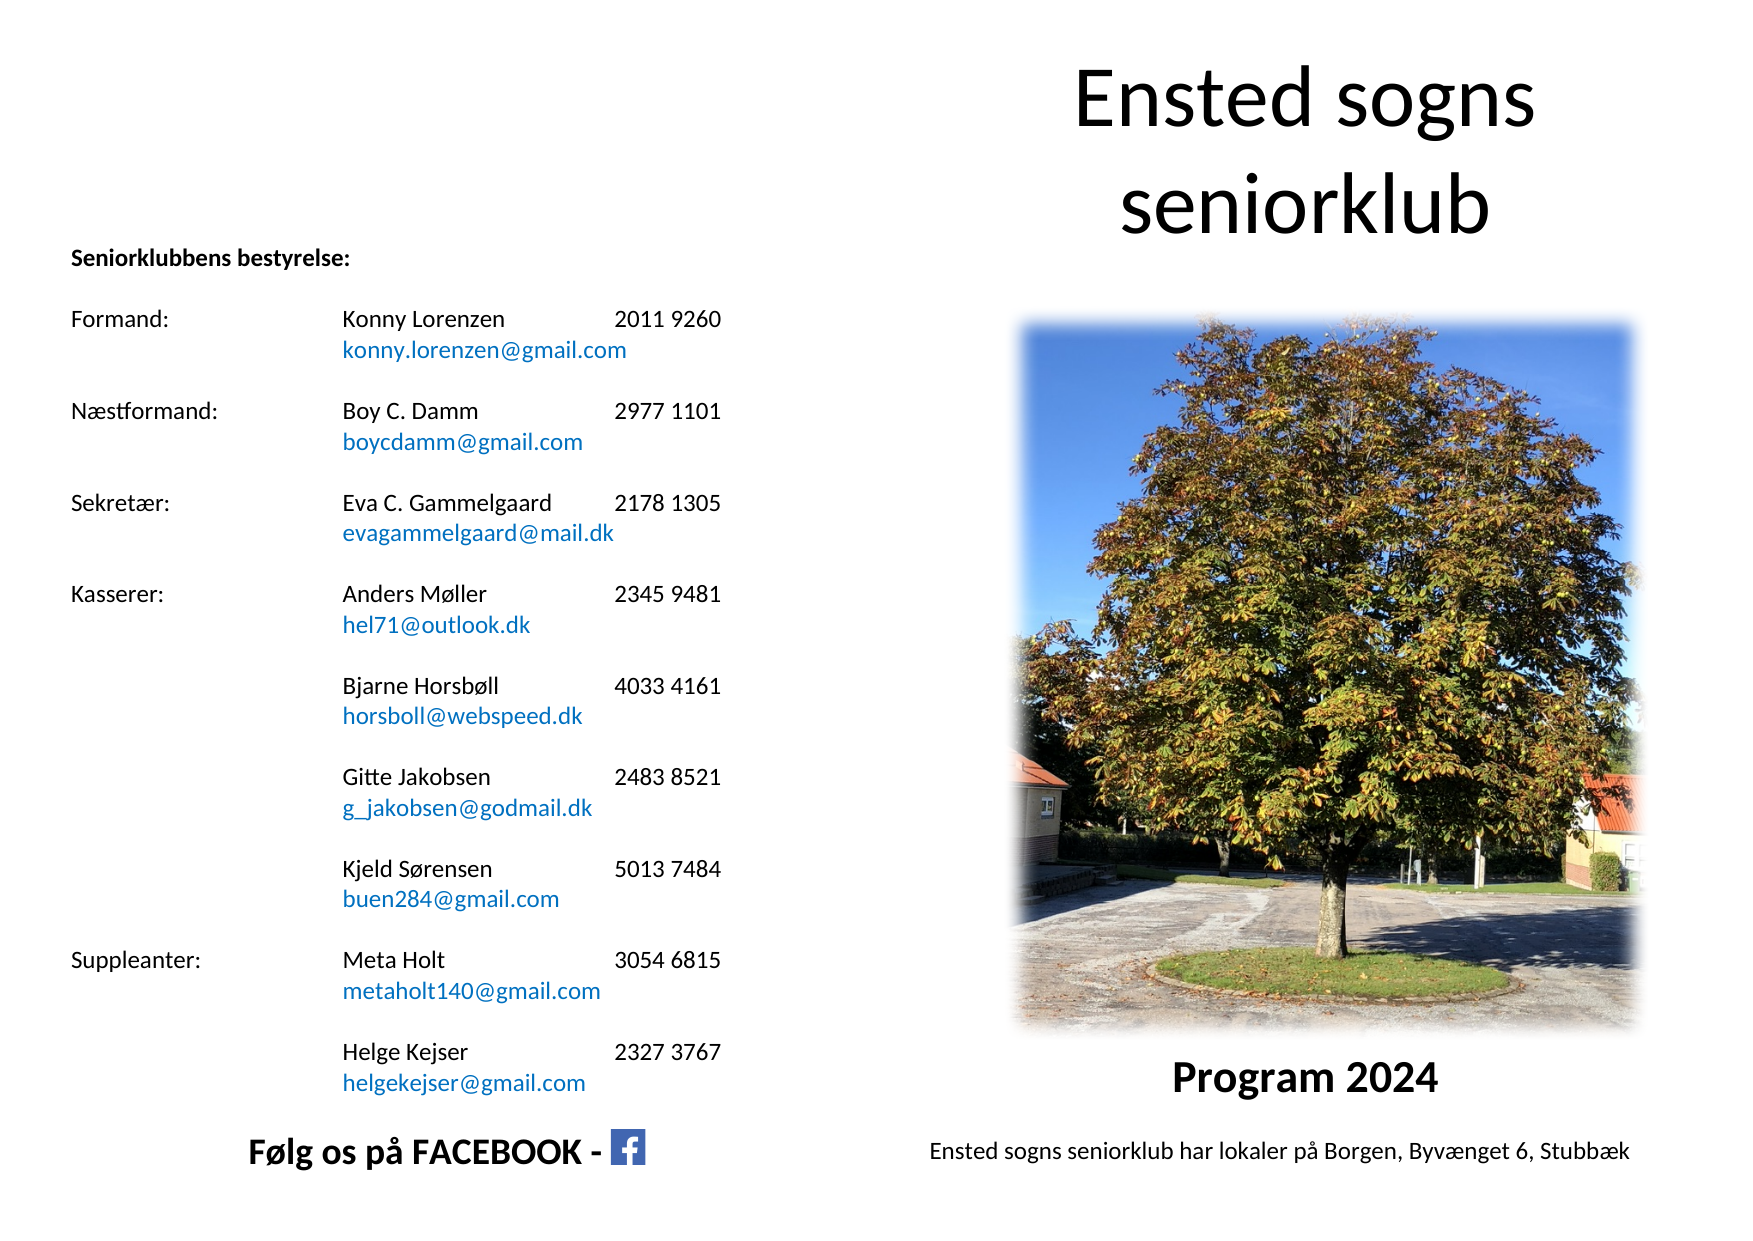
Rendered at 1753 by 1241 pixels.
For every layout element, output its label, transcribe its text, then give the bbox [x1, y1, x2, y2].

text Kjeld Sørensen 5013 7484 [71, 853, 823, 883]
text evagammelgaard@mail.dk [71, 517, 823, 548]
text Ensted sogns seniorklub har lokaler på Borgen, Byvænget 6, Stubbæk [929, 1135, 1681, 1165]
text Kasserer: Anders Møller 2345 9481 [71, 578, 823, 609]
text Næstformand: Boy C. Damm 2977 1101 [71, 395, 823, 426]
text seniorklub [929, 148, 1681, 255]
text Gitte Jakobsen 2483 8521 [71, 761, 823, 792]
picture [1033, 335, 1621, 1013]
text konny.lorenzen@gmail.com [71, 334, 823, 365]
text helgekejser@gmail.com [71, 1067, 823, 1097]
text Helge Kejser 2327 3767 [71, 1036, 823, 1067]
text Ensted sogns [929, 41, 1681, 148]
picture [610, 1129, 646, 1165]
text metaholt140@gmail.com [71, 975, 823, 1006]
text Formand: Konny Lorenzen 2011 9260 [71, 304, 823, 334]
text buen284@gmail.com [71, 883, 823, 914]
text boycdamm@gmail.com [71, 426, 823, 456]
text Følg os på FACEBOOK - [71, 1128, 823, 1173]
text Program 2024 [929, 1048, 1681, 1104]
text Suppleanter: Meta Holt 3054 6815 [71, 944, 823, 975]
text hel71@outlook.dk [71, 609, 823, 639]
text g_jakobsen@godmail.dk [71, 792, 823, 822]
text Seniorklubbens bestyrelse: [71, 243, 823, 273]
text Bjarne Horsbøll 4033 4161 [207, 670, 823, 700]
text Sekretær: Eva C. Gammelgaard 2178 1305 [71, 487, 823, 517]
text horsboll@webspeed.dk [71, 700, 823, 731]
